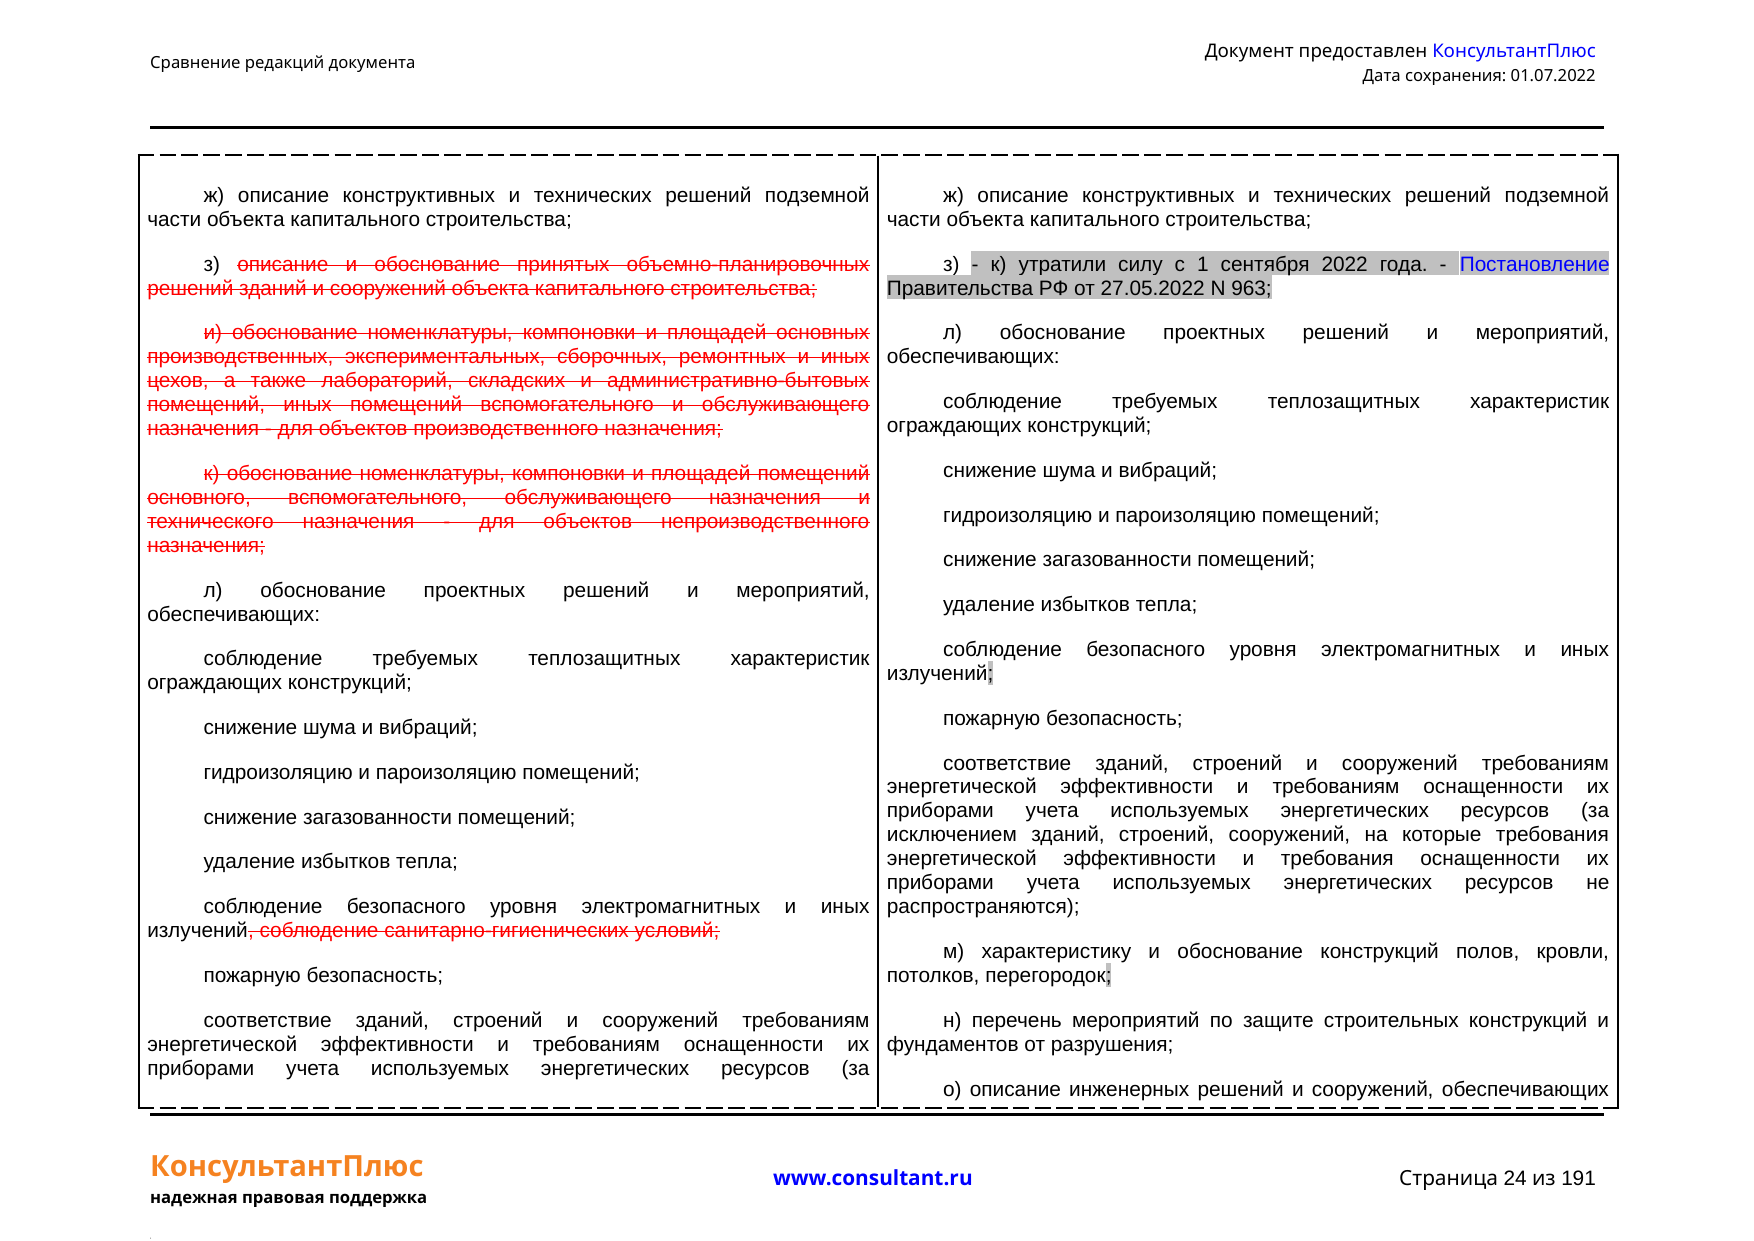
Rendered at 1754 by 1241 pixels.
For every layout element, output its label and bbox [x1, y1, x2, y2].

table_cell [140, 154, 878, 1107]
table_cell [878, 154, 1617, 1107]
